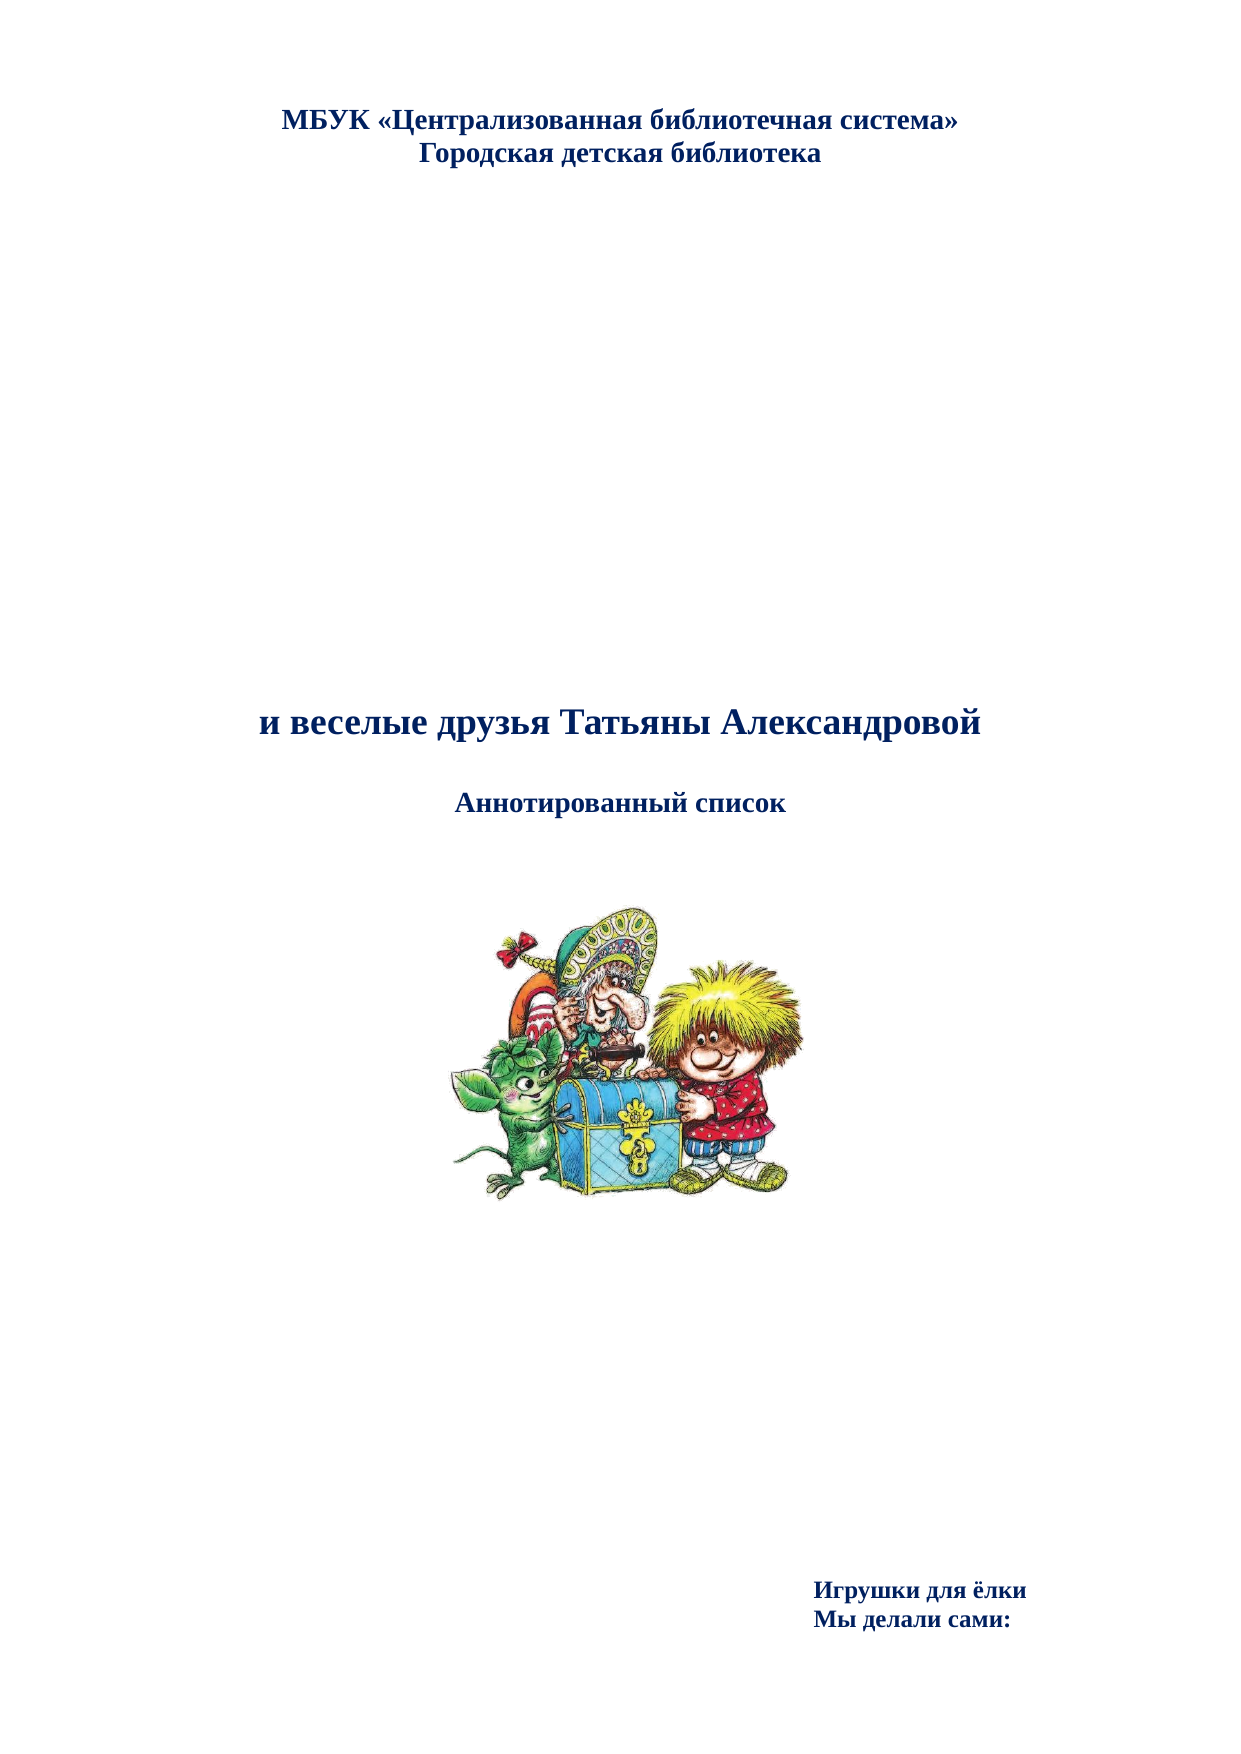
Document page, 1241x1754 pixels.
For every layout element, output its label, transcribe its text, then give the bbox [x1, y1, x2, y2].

text Городская детская библиотека [75, 135, 1165, 169]
text Игрушки для ёлки [813, 1575, 1165, 1604]
text и веселые друзья Татьяны Александровой [75, 699, 1165, 742]
picture [440, 898, 824, 1206]
text Мы делали сами: [813, 1604, 1165, 1632]
text МБУК «Централизованная библиотечная система» [75, 102, 1165, 135]
text Аннотированный список [75, 786, 1165, 819]
